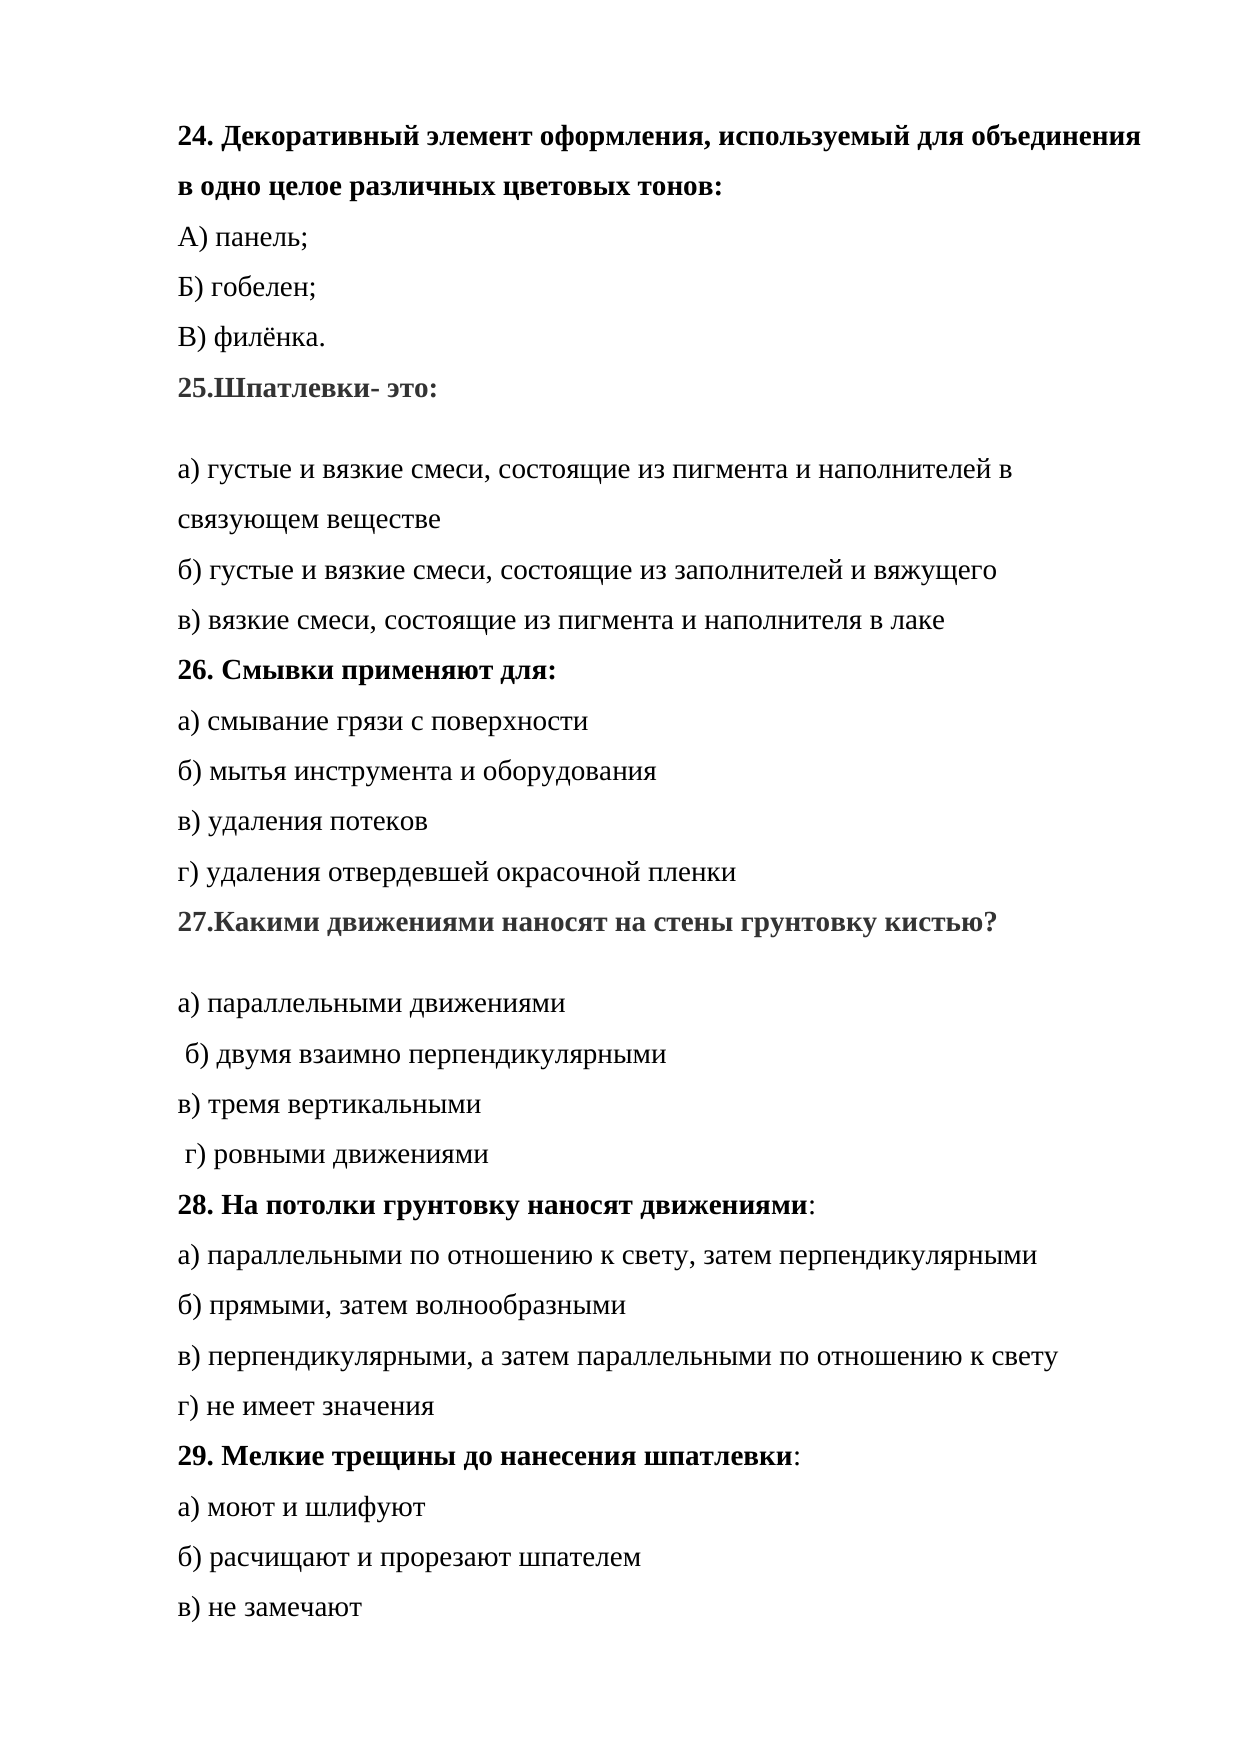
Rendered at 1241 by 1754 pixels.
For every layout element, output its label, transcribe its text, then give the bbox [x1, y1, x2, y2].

text а) смывание грязи с поверхности [177, 703, 1152, 736]
text 26. Смывки применяют для: [177, 652, 1152, 686]
text 27.Какими движениями наносят на стены грунтовку кистью? [177, 904, 1152, 938]
text в) вязкие смеси, состоящие из пигмента и наполнителя в лаке [177, 602, 1152, 636]
text в) перпендикулярными, а затем параллельными по отношению к свету [177, 1338, 1152, 1371]
text 29. Мелкие трещины до нанесения шпатлевки: [177, 1438, 1152, 1472]
text 28. На потолки грунтовку наносят движениями: [177, 1187, 1152, 1220]
text в) удаления потеков [177, 803, 1152, 837]
text б) расчищают и прорезают шпателем [177, 1539, 1152, 1573]
text в) не замечают [177, 1589, 1152, 1623]
text в) тремя вертикальными [177, 1086, 1152, 1120]
text г) удаления отвердевшей окрасочной пленки [177, 854, 1152, 887]
text б) прямыми, затем волнообразными [177, 1287, 1152, 1321]
text б) мытья инструмента и оборудования [177, 753, 1152, 787]
text г) не имеет значения [177, 1388, 1152, 1422]
text 25.Шпатлевки- это: [177, 370, 1152, 403]
text б) двумя взаимно перпендикулярными [177, 1036, 1152, 1069]
text г) ровными движениями [177, 1137, 1152, 1170]
text 24. Декоративный элемент оформления, используемый для объединения в одно целое различных цветовых тонов: А) панель; Б) гобелен; В) филёнка. [177, 118, 1152, 353]
text а) параллельными движениями [177, 986, 1152, 1019]
text а) моют и шлифуют [177, 1489, 1152, 1522]
text а) параллельными по отношению к свету, затем перпендикулярными [177, 1237, 1152, 1271]
text а) густые и вязкие смеси, состоящие из пигмента и наполнителей в связующем веществе [177, 451, 1152, 535]
text б) густые и вязкие смеси, состоящие из заполнителей и вяжущего [177, 552, 1152, 585]
